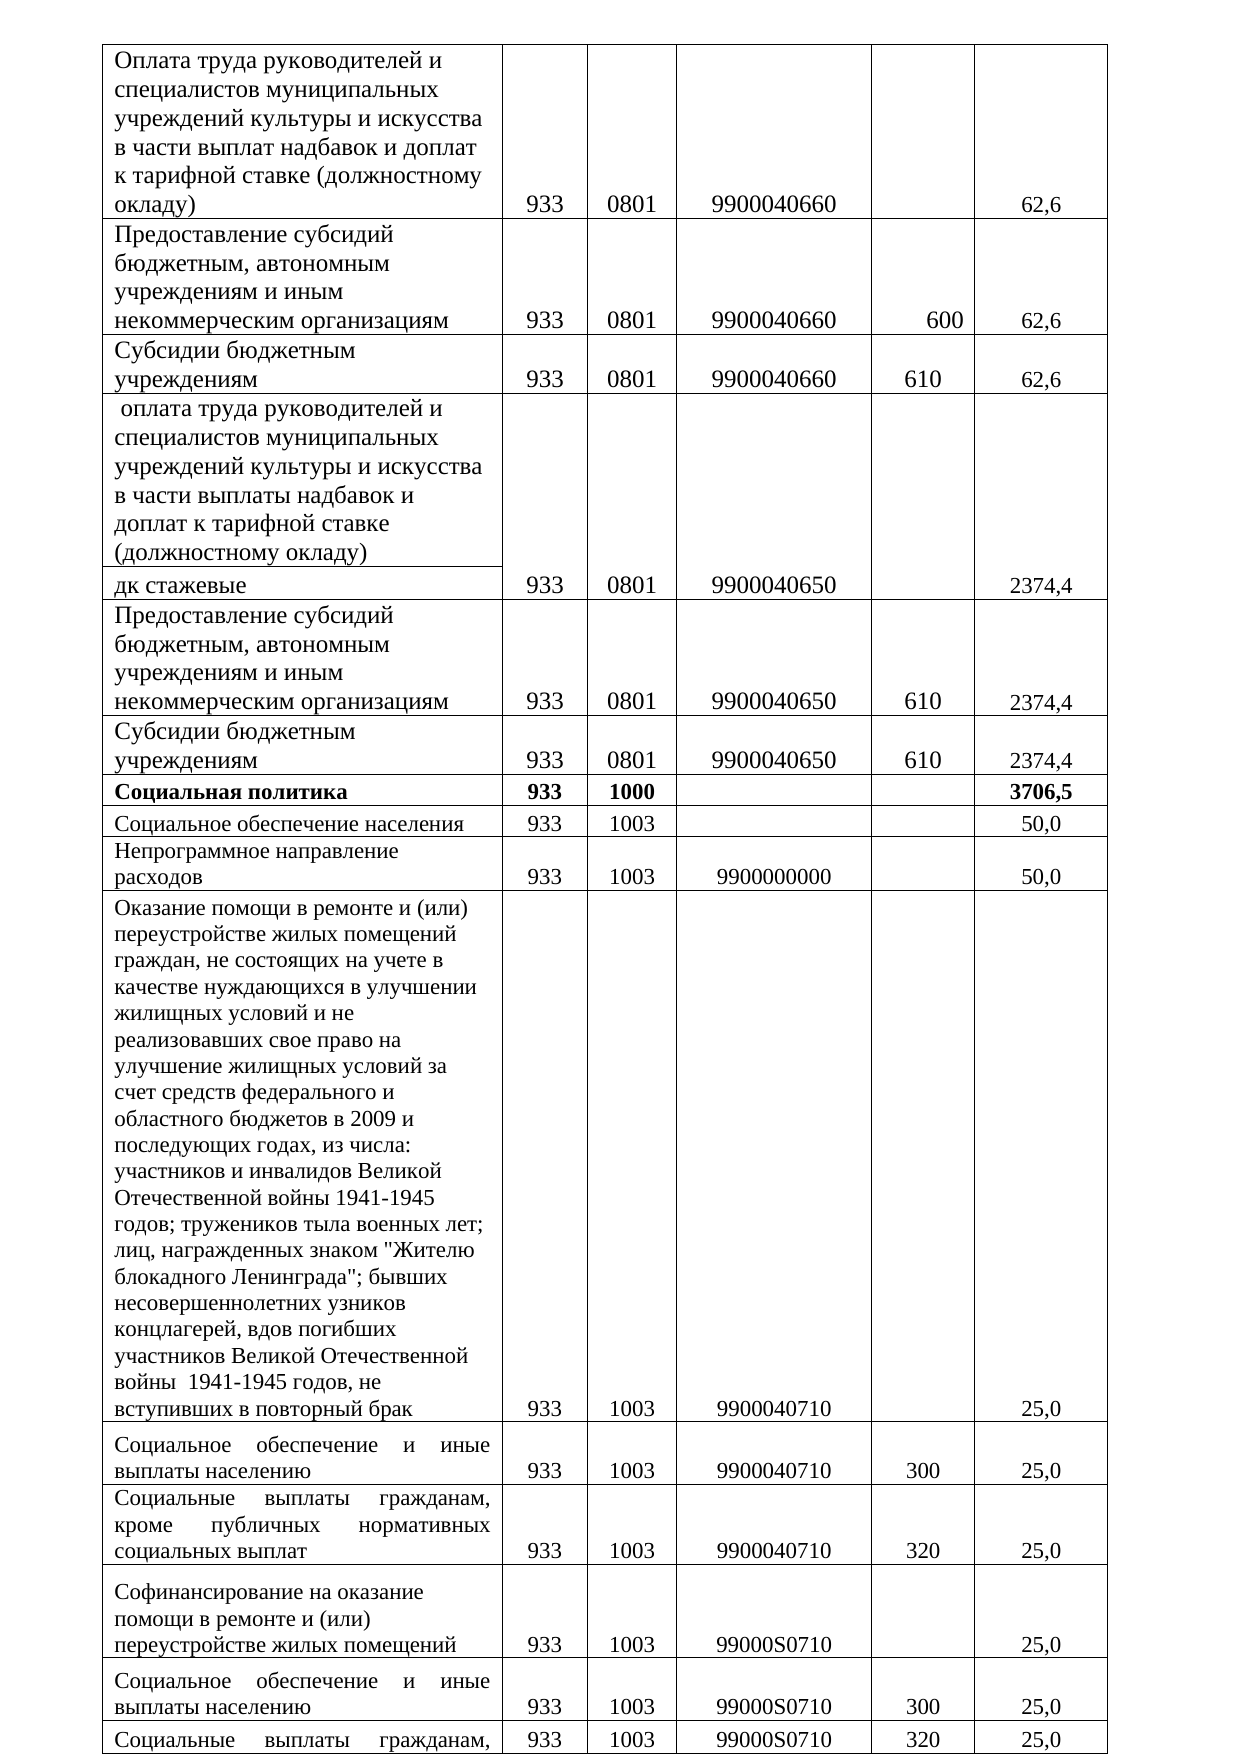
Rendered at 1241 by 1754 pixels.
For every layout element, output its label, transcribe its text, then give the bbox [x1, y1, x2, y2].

table_cell 1003 [588, 1485, 676, 1563]
table_cell Социальное обеспечение и иные выплаты населению [103, 1422, 502, 1483]
table_cell 25,0 [975, 1721, 1107, 1753]
table_cell 2374,4 [975, 716, 1107, 773]
table_cell 320 [872, 1485, 974, 1563]
table_cell Социальное обеспечение населения [103, 806, 502, 836]
table_cell 610 [872, 600, 974, 715]
table_cell Предоставление субсидий бюджетным, автономным учреждениям и иным некоммерческим организациям [103, 219, 502, 334]
table_cell 1003 [588, 837, 676, 890]
table_cell Непрограммное направление расходов [103, 837, 502, 890]
table_cell 0801 [588, 600, 676, 715]
table_cell [872, 1565, 974, 1657]
table_cell 1003 [588, 1658, 676, 1720]
table_cell 0801 [588, 219, 676, 334]
table_cell дк стажевые [103, 567, 502, 599]
table_cell 62,6 [975, 219, 1107, 334]
table_cell 933 [503, 335, 587, 392]
table_cell 1000 [588, 775, 676, 805]
table_cell [677, 775, 871, 805]
table_cell 610 [872, 335, 974, 392]
table_cell 9900040660 [677, 219, 871, 334]
table_cell 25,0 [975, 1485, 1107, 1563]
table_cell Субсидии бюджетным учреждениям [103, 335, 502, 392]
table_cell 933 [503, 806, 587, 836]
table_cell 50,0 [975, 806, 1107, 836]
table_cell 2374,4 [975, 394, 1107, 599]
table_cell Субсидии бюджетным учреждениям [103, 716, 502, 773]
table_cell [103, 1485, 502, 1563]
table_cell 62,6 [975, 335, 1107, 392]
table_cell [872, 45, 974, 218]
table_cell 3706,5 [975, 775, 1107, 805]
table_cell 933 [503, 219, 587, 334]
table_cell 9900040710 [677, 1485, 871, 1563]
table_cell 300 [872, 1422, 974, 1483]
table_cell 933 [503, 837, 587, 890]
table_cell 1003 [588, 891, 676, 1421]
table_cell 933 [503, 716, 587, 773]
table_cell 9900040710 [677, 891, 871, 1421]
table_cell 320 [872, 1721, 974, 1753]
table_cell 300 [872, 1658, 974, 1720]
table_cell 933 [503, 1658, 587, 1720]
table_cell Социальная политика [103, 775, 502, 805]
table_cell 1003 [588, 1565, 676, 1657]
table_cell 99000S0710 [677, 1658, 871, 1720]
table_cell [872, 806, 974, 836]
table_cell 0801 [588, 335, 676, 392]
table_cell 1003 [588, 1422, 676, 1483]
table_cell 50,0 [975, 837, 1107, 890]
table_cell [677, 806, 871, 836]
table_cell [872, 394, 974, 599]
table_cell 933 [503, 891, 587, 1421]
table_cell [872, 837, 974, 890]
table_cell 25,0 [975, 1422, 1107, 1483]
table_cell 99000S0710 [677, 1721, 871, 1753]
table_cell 25,0 [975, 891, 1107, 1421]
table_cell 933 [503, 394, 587, 599]
table_cell Предоставление субсидий бюджетным, автономным учреждениям и иным некоммерческим организациям [103, 600, 502, 715]
table_cell [872, 891, 974, 1421]
table_cell 99000S0710 [677, 1565, 871, 1657]
table_cell 933 [503, 45, 587, 218]
table_cell 610 [872, 716, 974, 773]
table_cell 933 [503, 775, 587, 805]
table_cell 933 [503, 1422, 587, 1483]
table_cell 9900040660 [677, 335, 871, 392]
table_cell 0801 [588, 45, 676, 218]
table_cell 933 [503, 1721, 587, 1753]
table_cell Оплата труда руководителей и специалистов муниципальных учреждений культуры и искусства в части выплат надбавок и доплат к тарифной ставке (должностному окладу) [103, 45, 502, 218]
table_cell 62,6 [975, 45, 1107, 218]
table_cell [872, 775, 974, 805]
table_cell 933 [503, 1565, 587, 1657]
table_cell 9900040660 [677, 45, 871, 218]
table_cell 933 [503, 600, 587, 715]
table_cell 600 [872, 219, 974, 334]
table_cell 933 [503, 1485, 587, 1563]
table_cell 9900040650 [677, 394, 871, 599]
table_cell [103, 1721, 502, 1753]
table_cell 2374,4 [975, 600, 1107, 715]
table_cell Социальное обеспечение и иные выплаты населению [103, 1658, 502, 1720]
table_cell 1003 [588, 806, 676, 836]
table_cell 25,0 [975, 1658, 1107, 1720]
table_cell 9900040650 [677, 600, 871, 715]
table_cell 25,0 [975, 1565, 1107, 1657]
table_cell 9900000000 [677, 837, 871, 890]
table_cell 0801 [588, 394, 676, 599]
table_cell Оказание помощи в ремонте и (или) переустройстве жилых помещений граждан, не состоящих на учете в качестве нуждающихся в улучшении жилищных условий и не реализовавших свое право на улучшение жилищных условий за счет средств федерального и областного бюджетов в 2009 и последующих годах, из числа: участников и инвалидов Великой Отечественной войны 1941-1945 годов; тружеников тыла военных лет; лиц, награжденных знаком "Жителю блокадного Ленинграда"; бывших несовершеннолетних узников концлагерей, вдов погибших участников Великой Отечественной войны 1941-1945 годов, не вступивших в повторный брак [103, 891, 502, 1421]
table_cell 9900040650 [677, 716, 871, 773]
table_cell 1003 [588, 1721, 676, 1753]
table_cell 0801 [588, 716, 676, 773]
table_cell 9900040710 [677, 1422, 871, 1483]
table_cell Софинансирование на оказание помощи в ремонте и (или) переустройстве жилых помещений [103, 1565, 502, 1657]
table_cell оплата труда руководителей и специалистов муниципальных учреждений культуры и искусства в части выплаты надбавок и доплат к тарифной ставке (должностному окладу) [103, 394, 502, 566]
